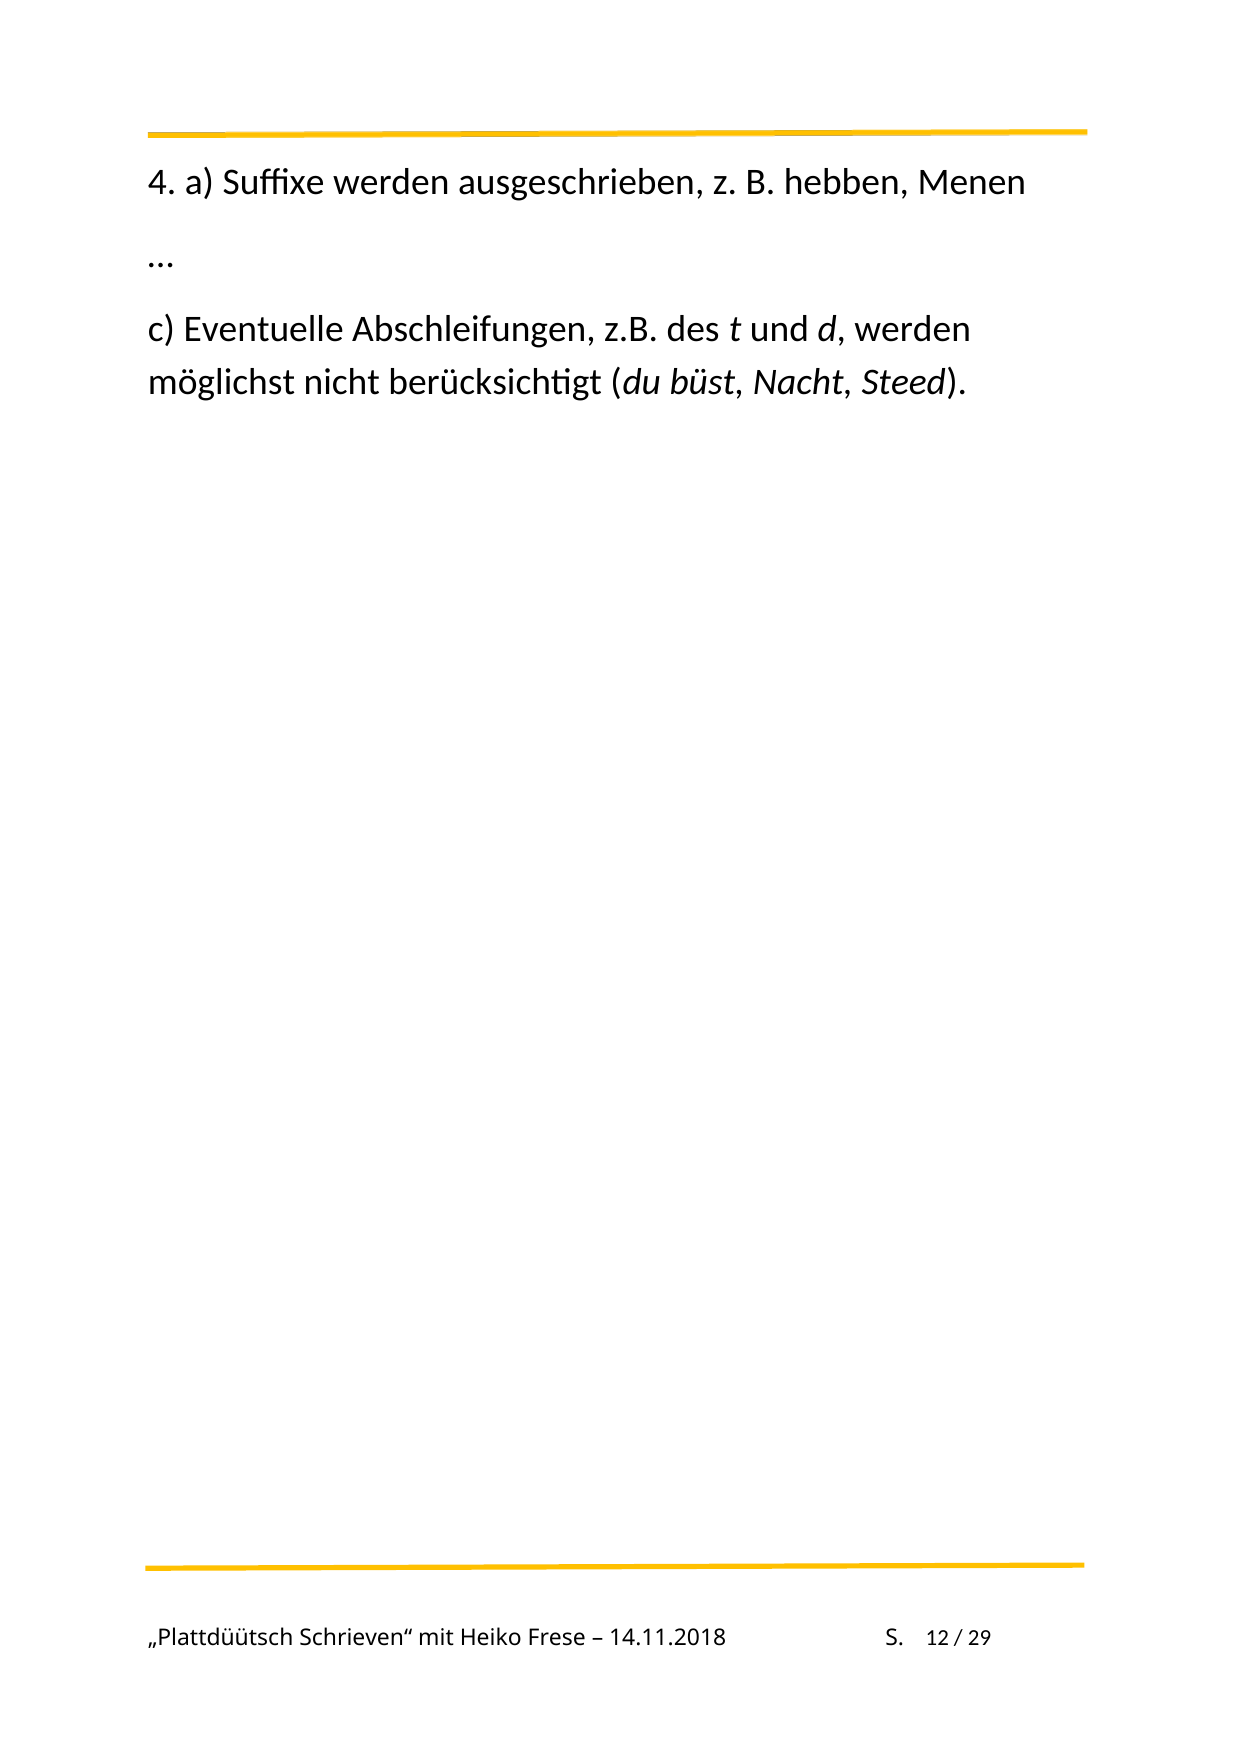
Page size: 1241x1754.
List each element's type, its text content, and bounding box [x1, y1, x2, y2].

text 4. a) Suffixe werden ausgeschrieben, z. B. hebben, Menen [148, 158, 1093, 204]
picture [147, 129, 1088, 138]
text c) Eventuelle Abschleifungen, z.B. des t und d, werden möglichst nicht berücksichtigt (du büst, Nacht, Steed). [148, 305, 1093, 403]
text … [148, 231, 1093, 277]
